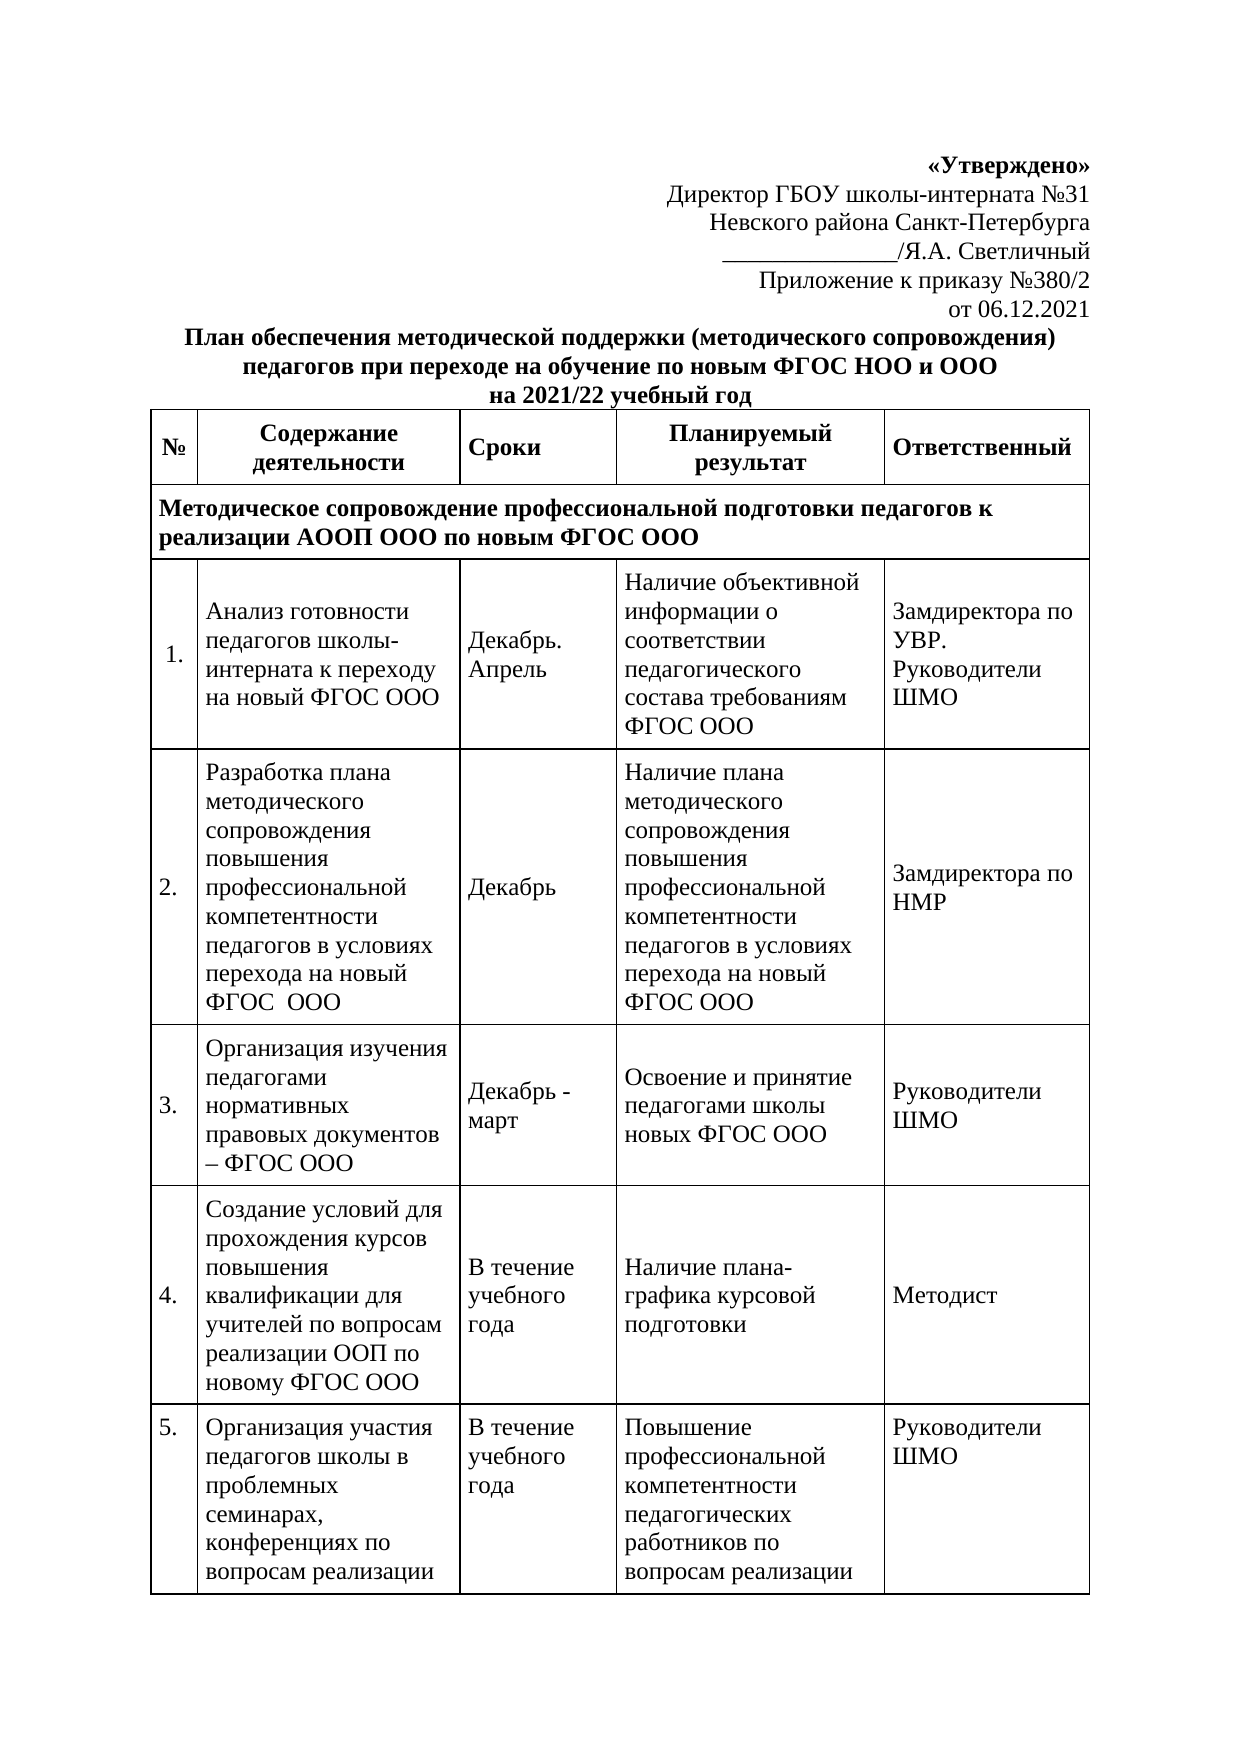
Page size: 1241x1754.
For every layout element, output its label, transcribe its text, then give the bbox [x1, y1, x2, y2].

table_cell Замдиректора по УВР. Руководители ШМО [885, 560, 1089, 748]
table_header Планируемый результат [617, 410, 884, 483]
text План обеспечения методической поддержки (методического сопровождения) педагогов при переходе на обучение по новым ФГОС НОО и ООО на 2021/22 учебный год [150, 322, 1090, 409]
table_cell Разработка плана методического сопровождения повышения профессиональной компетентности педагогов в условиях перехода на новый ФГОС ООО [198, 750, 459, 1024]
text «Утверждено» [150, 150, 1090, 179]
table_header Содержание деятельности [198, 410, 459, 483]
table_cell Наличие объективной информации о соответствии педагогического состава требованиям ФГОС ООО [617, 560, 884, 748]
table_cell Наличие плана методического сопровождения повышения профессиональной компетентности педагогов в условиях перехода на новый ФГОС ООО [617, 750, 884, 1024]
table_cell В течение учебного года [461, 1186, 616, 1403]
table_cell 3. [152, 1025, 197, 1185]
table_cell Анализ готовности педагогов школы-интерната к переходу на новый ФГОС ООО [198, 560, 459, 748]
table_cell Замдиректора по НМР [885, 750, 1089, 1024]
table_cell 2. [152, 750, 197, 1024]
table_cell Создание условий для прохождения курсов повышения квалификации для учителей по вопросам реализации ООП по новому ФГОС ООО [198, 1186, 459, 1403]
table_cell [617, 1405, 884, 1593]
table_cell Декабрь [461, 750, 616, 1024]
text от 06.12.2021 [150, 294, 1090, 322]
table_cell Освоение и принятие педагогами школы новых ФГОС ООО [617, 1025, 884, 1185]
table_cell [461, 1405, 616, 1593]
table_cell 4. [152, 1186, 197, 1403]
table_cell Организация изучения педагогами нормативных правовых документов – ФГОС ООО [198, 1025, 459, 1185]
table_cell Руководители ШМО [885, 1025, 1089, 1185]
table_header Ответственный [885, 410, 1089, 483]
text Приложение к приказу №380/2 [150, 265, 1090, 294]
table_cell 5. [152, 1405, 197, 1593]
table_cell Декабрь. Апрель [461, 560, 616, 748]
table_header Сроки [461, 410, 616, 483]
table_cell 1. [152, 560, 197, 748]
text ______________/Я.А. Светличный [150, 236, 1090, 265]
table_cell Методическое сопровождение профессиональной подготовки педагогов к реализации АООП ООО по новым ФГОС ООО [152, 485, 1089, 558]
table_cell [198, 1405, 459, 1593]
table_cell Руководители ШМО [885, 1405, 1089, 1593]
text Невского района Санкт-Петербурга [150, 207, 1090, 236]
table_header № [152, 410, 197, 483]
text Директор ГБОУ школы-интерната №31 [150, 179, 1090, 207]
table_cell Декабрь - март [461, 1025, 616, 1185]
table_cell Наличие плана-графика курсовой подготовки [617, 1186, 884, 1403]
table_cell Методист [885, 1186, 1089, 1403]
